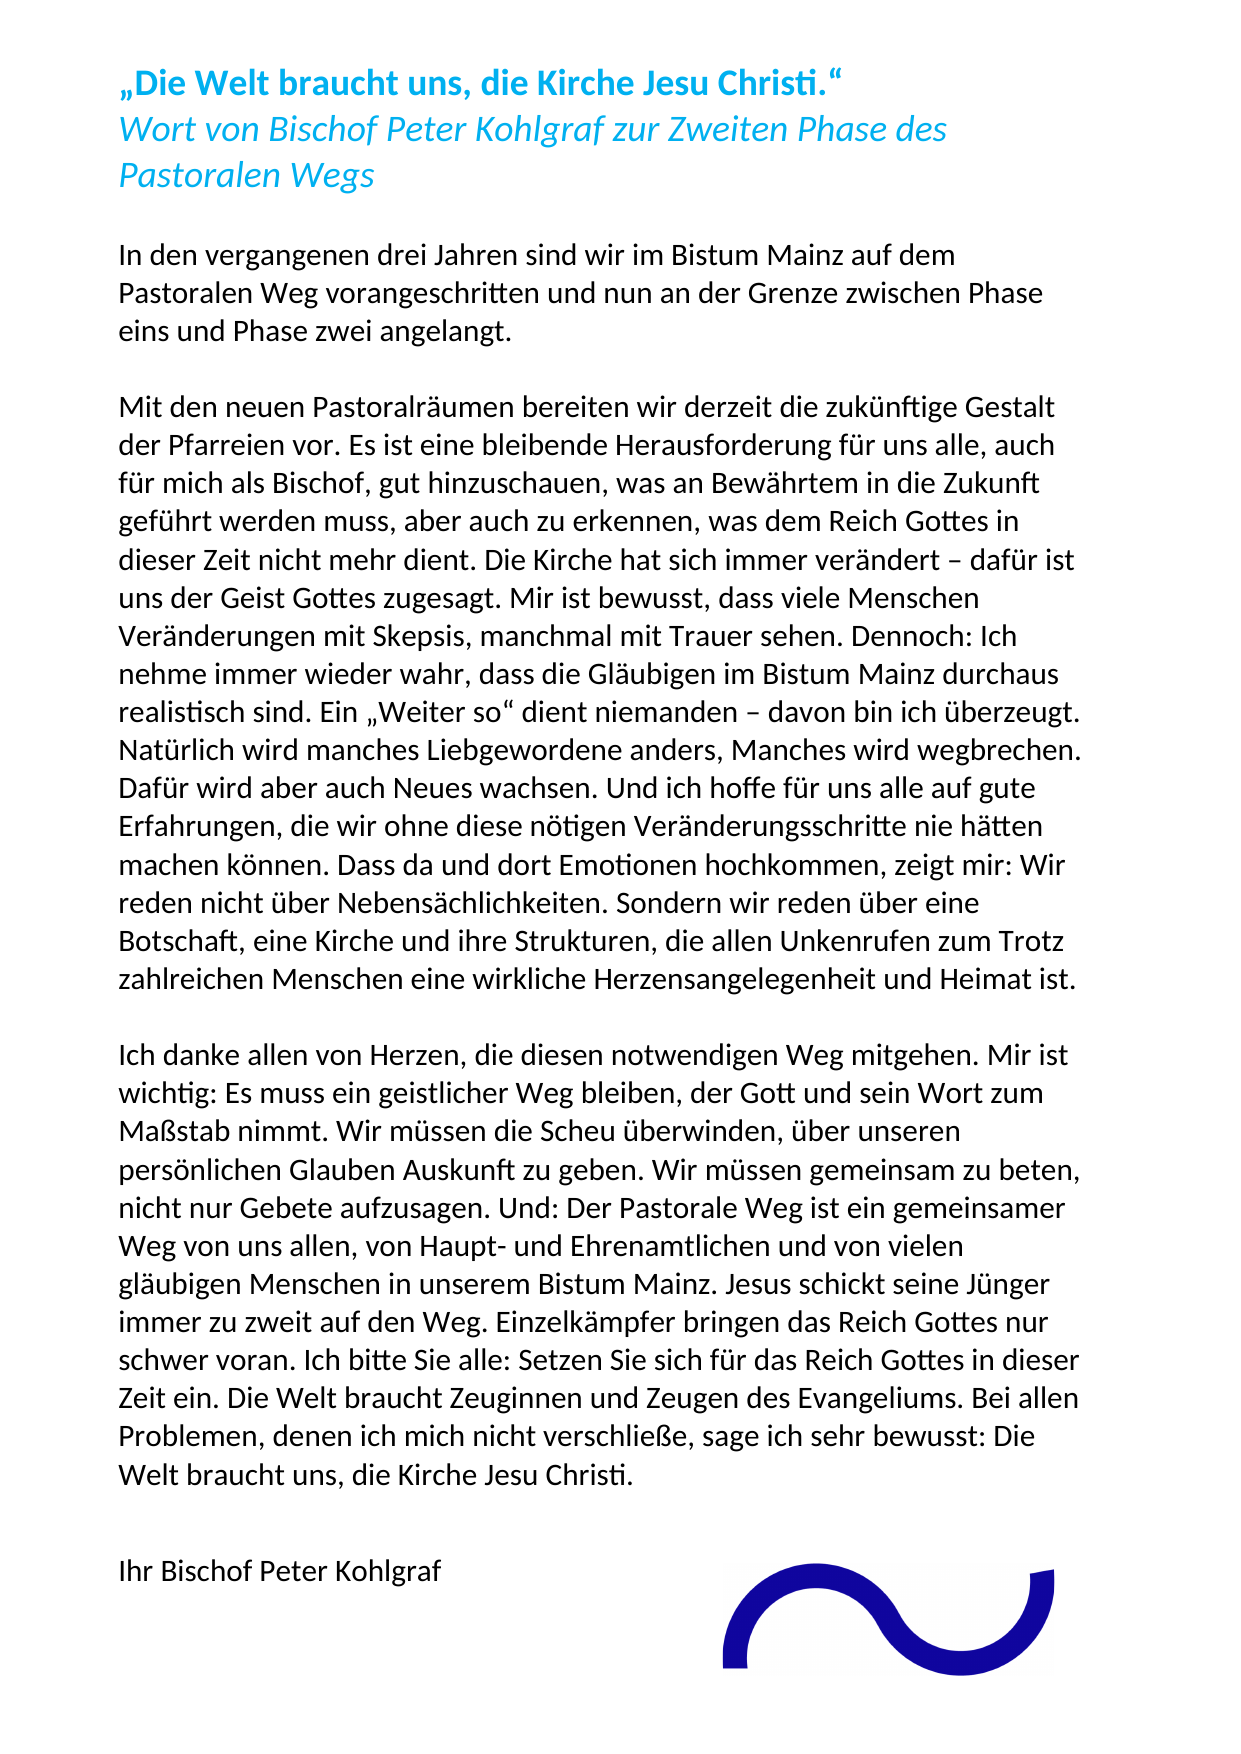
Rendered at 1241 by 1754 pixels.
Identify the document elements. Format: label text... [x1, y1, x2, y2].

text Ihr Bischof Peter Kohlgraf [118, 1552, 1092, 1590]
text „Die Welt braucht uns, die Kirche Jesu Christi.“ [118, 59, 1092, 105]
text Ich danke allen von Herzen, die diesen notwendigen Weg mitgehen. Mir ist wichtig: Es muss ein geistlicher Weg bleiben, der Gott und sein Wort zum Maßstab nimmt. Wir müssen die Scheu überwinden, über unseren persönlichen Glauben Auskunft zu geben. Wir müssen gemeinsam zu beten, nicht nur Gebete aufzusagen. Und: Der Pastorale Weg ist ein gemeinsamer Weg von uns allen, von Haupt- und Ehrenamtlichen und von vielen gläubigen Menschen in unserem Bistum Mainz. Jesus schickt seine Jünger immer zu zweit auf den Weg. Einzelkämpfer bringen das Reich Gottes nur schwer voran. Ich bitte Sie alle: Setzen Sie sich für das Reich Gottes in dieser Zeit ein. Die Welt braucht Zeuginnen und Zeugen des Evangeliums. Bei allen Problemen, denen ich mich nicht verschließe, sage ich sehr bewusst: Die Welt braucht uns, die Kirche Jesu Christi. [118, 1035, 1092, 1493]
text Wort von Bischof Peter Kohlgraf zur Zweiten Phase des Pastoralen Wegs [118, 105, 1092, 197]
text Mit den neuen Pastoralräumen bereiten wir derzeit die zukünftige Gestalt der Pfarreien vor. Es ist eine bleibende Herausforderung für uns alle, auch für mich als Bischof, gut hinzuschauen, was an Bewährtem in die Zukunft geführt werden muss, aber auch zu erkennen, was dem Reich Gottes in dieser Zeit nicht mehr dient. Die Kirche hat sich immer verändert – dafür ist uns der Geist Gottes zugesagt. Mir ist bewusst, dass viele Menschen Veränderungen mit Skepsis, manchmal mit Trauer sehen. Dennoch: Ich nehme immer wieder wahr, dass die Gläubigen im Bistum Mainz durchaus realistisch sind. Ein „Weiter so“ dient niemanden – davon bin ich überzeugt. Natürlich wird manches Liebgewordene anders, Manches wird wegbrechen. Dafür wird aber auch Neues wachsen. Und ich hoffe für uns alle auf gute Erfahrungen, die wir ohne diese nötigen Veränderungsschritte nie hätten machen können. Dass da und dort Emotionen hochkommen, zeigt mir: Wir reden nicht über Nebensächlichkeiten. Sondern wir reden über eine Botschaft, eine Kirche und ihre Strukturen, die allen Unkenrufen zum Trotz zahlreichen Menschen eine wirkliche Herzensangelegenheit und Heimat ist. [118, 387, 1092, 997]
text In den vergangenen drei Jahren sind wir im Bistum Mainz auf dem Pastoralen Weg vorangeschritten und nun an der Grenze zwischen Phase eins und Phase zwei angelangt. [118, 235, 1092, 349]
